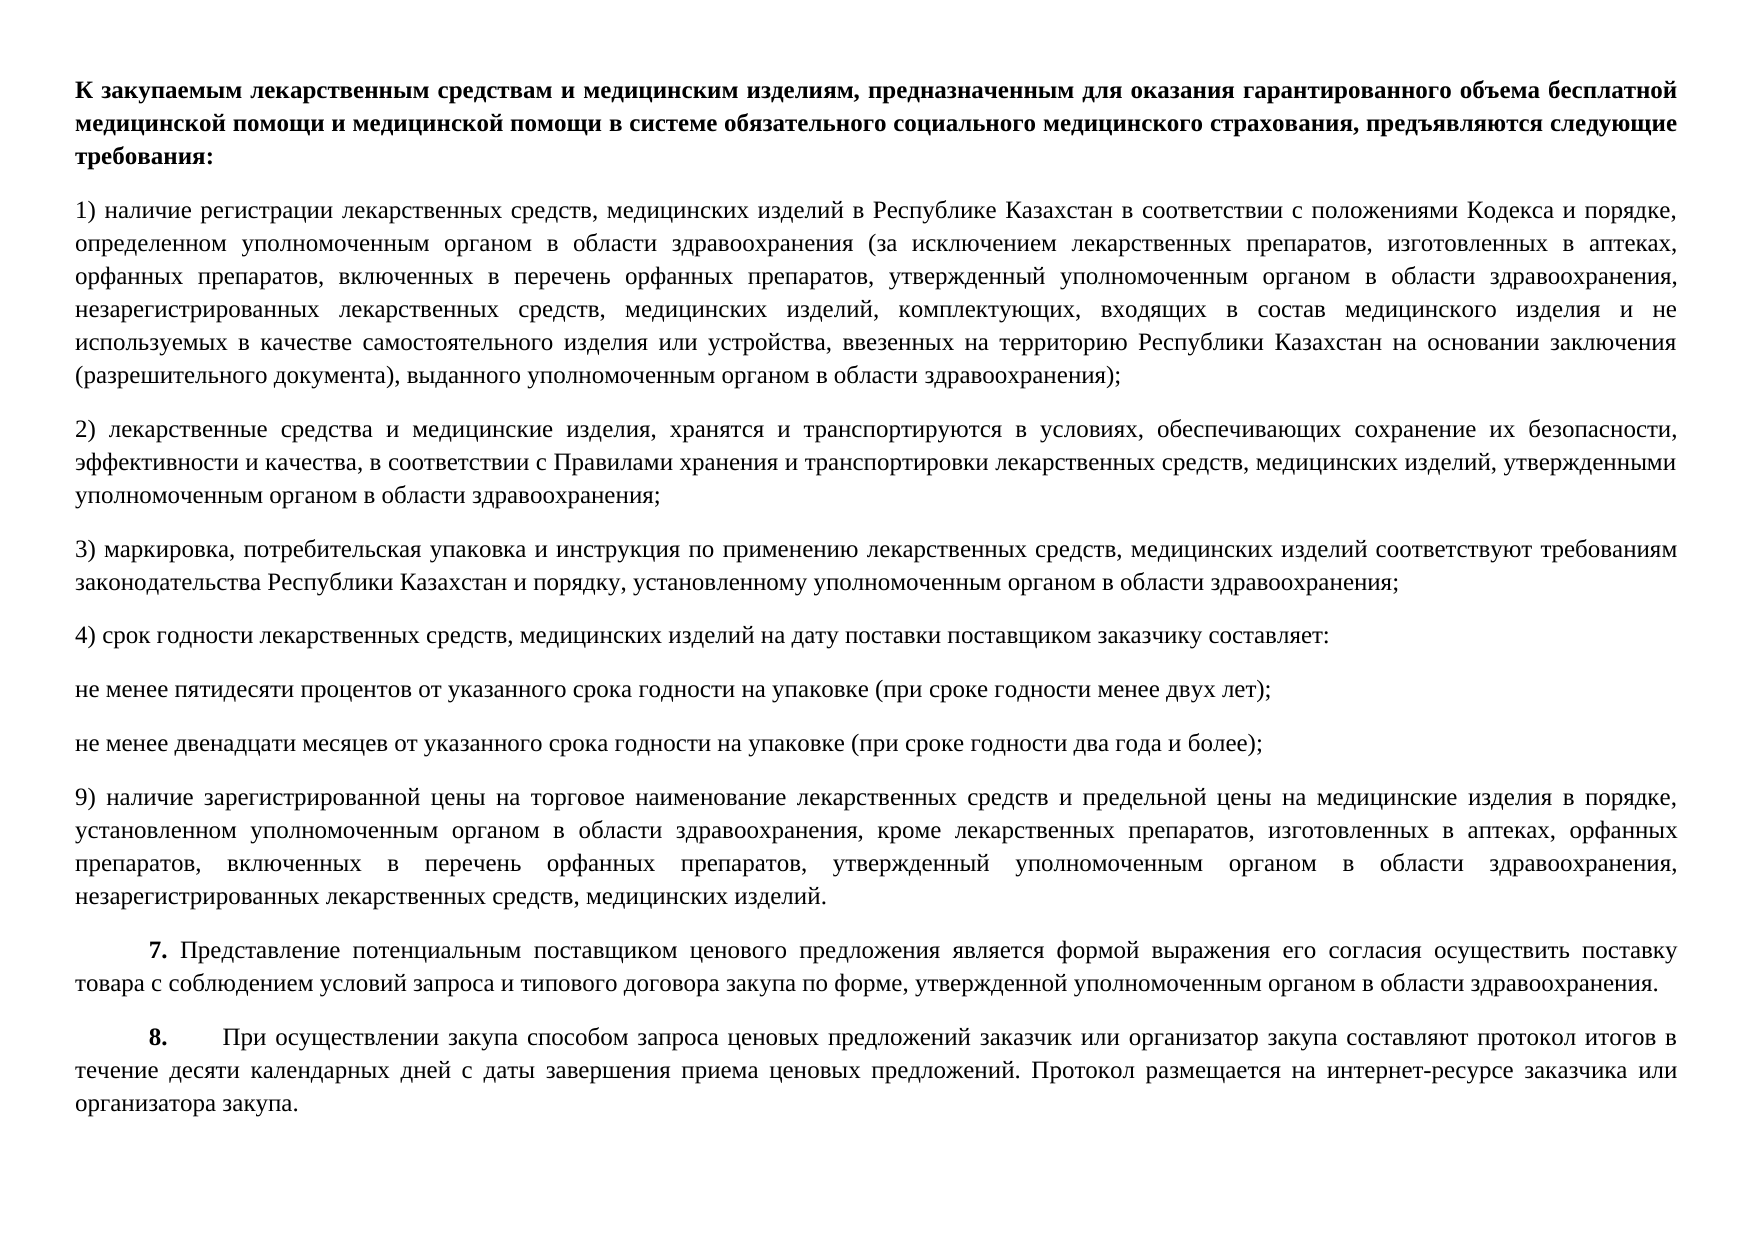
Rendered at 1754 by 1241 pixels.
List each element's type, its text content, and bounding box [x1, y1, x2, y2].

text 7. Представление потенциальным поставщиком ценового предложения является формой выражения его согласия осуществить поставку товара с соблюдением условий запроса и типового договора закупа по форме, утвержденной уполномоченным органом в области здравоохранения. [75, 935, 1679, 997]
text не менее пятидесяти процентов от указанного срока годности на упаковке (при сроке годности менее двух лет); [75, 674, 1679, 703]
text 4) срок годности лекарственных средств, медицинских изделий на дату поставки поставщиком заказчику составляет: [75, 621, 1679, 649]
text 2) лекарственные средства и медицинские изделия, хранятся и транспортируются в условиях, обеспечивающих сохранение их безопасности, эффективности и качества, в соответствии с Правилами хранения и транспортировки лекарственных средств, медицинских изделий, утвержденными уполномоченным органом в области здравоохранения; [75, 414, 1679, 509]
text 3) маркировка, потребительская упаковка и инструкция по применению лекарственных средств, медицинских изделий соответствуют требованиям законодательства Республики Казахстан и порядку, установленному уполномоченным органом в области здравоохранения; [75, 534, 1679, 596]
text 1) наличие регистрации лекарственных средств, медицинских изделий в Республике Казахстан в соответствии с положениями Кодекса и порядке, определенном уполномоченным органом в области здравоохранения (за исключением лекарственных препаратов, изготовленных в аптеках, орфанных препаратов, включенных в перечень орфанных препаратов, утвержденный уполномоченным органом в области здравоохранения, незарегистрированных лекарственных средств, медицинских изделий, комплектующих, входящих в состав медицинского изделия и не используемых в качестве самостоятельного изделия или устройства, ввезенных на территорию Республики Казахстан на основании заключения (разрешительного документа), выданного уполномоченным органом в области здравоохранения); [75, 195, 1679, 389]
text не менее двенадцати месяцев от указанного срока годности на упаковке (при сроке годности два года и более); [75, 728, 1679, 757]
text 9) наличие зарегистрированной цены на торговое наименование лекарственных средств и предельной цены на медицинские изделия в порядке, установленном уполномоченным органом в области здравоохранения, кроме лекарственных препаратов, изготовленных в аптеках, орфанных препаратов, включенных в перечень орфанных препаратов, утвержденный уполномоченным органом в области здравоохранения, незарегистрированных лекарственных средств, медицинских изделий. [75, 782, 1679, 910]
text К закупаемым лекарственным средствам и медицинским изделиям, предназначенным для оказания гарантированного объема бесплатной медицинской помощи и медицинской помощи в системе обязательного социального медицинского страхования, предъявляются следующие требования: [75, 75, 1679, 170]
text 8. При осуществлении закупа способом запроса ценовых предложений заказчик или организатор закупа составляют протокол итогов в течение десяти календарных дней с даты завершения приема ценовых предложений. Протокол размещается на интернет-ресурсе заказчика или организатора закупа. [75, 1022, 1679, 1117]
